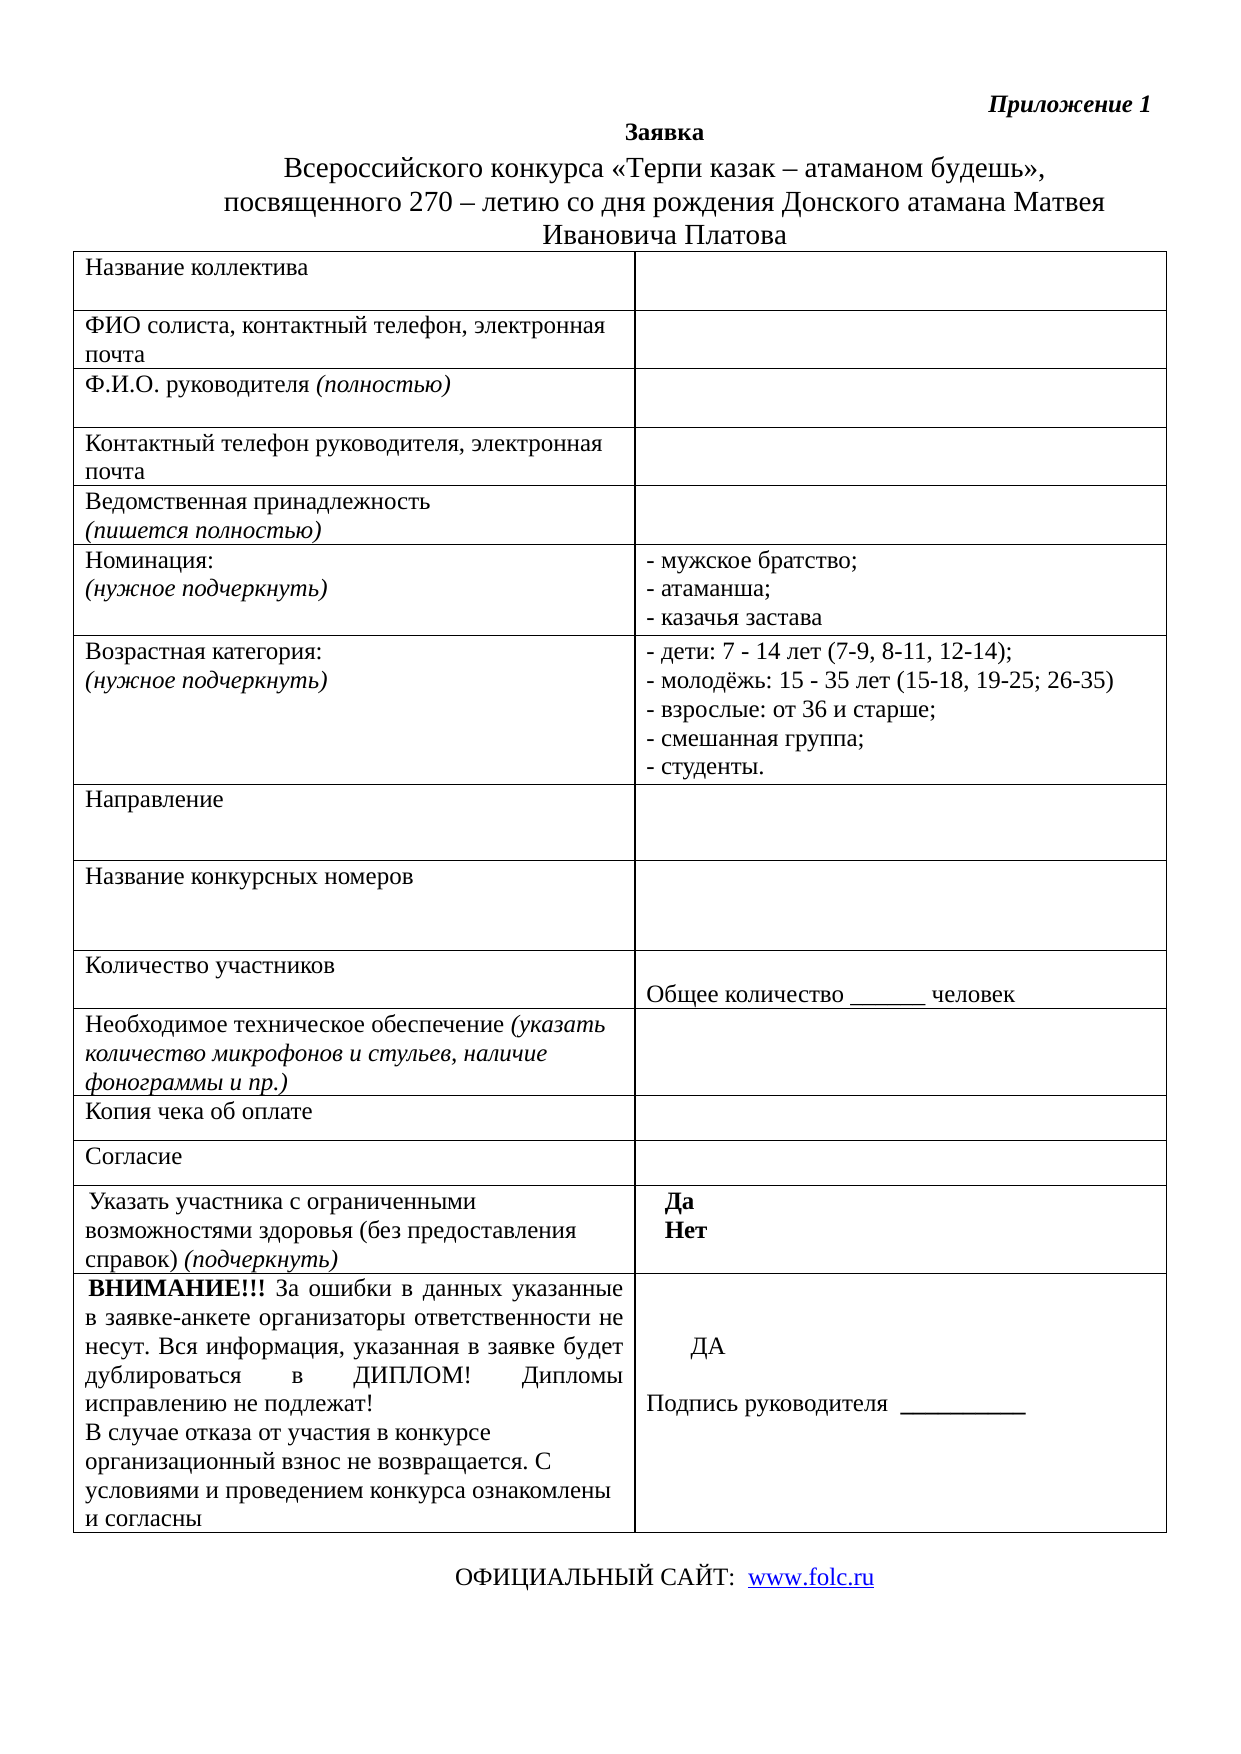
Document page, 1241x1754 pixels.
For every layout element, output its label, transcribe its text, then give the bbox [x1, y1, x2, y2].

table_cell Ведомственная принадлежность (пишется полностью) [74, 486, 634, 544]
table_cell [636, 785, 1166, 860]
text Приложение 1 [177, 89, 1152, 117]
text Заявка [177, 117, 1152, 146]
text Всероссийского конкурса «Терпи казак – атаманом будешь», [177, 150, 1152, 184]
table_cell ВНИМАНИЕ!!! За ошибки в данных указанные в заявке-анкете организаторы ответственности не несут. Вся информация, указанная в заявке будет дублироваться в ДИПЛОМ! Дипломы исправлению не подлежат! В случае отказа от участия в конкурсе организационный взнос не возвращается. С условиями и проведением конкурса ознакомлены и согласны [74, 1274, 634, 1532]
text ОФИЦИАЛЬНЫЙ САЙТ: www.folc.ru [177, 1562, 1152, 1591]
table_header [636, 252, 1166, 309]
table_cell Необходимое техническое обеспечение (указать количество микрофонов и стульев, наличие фонограммы и пр.) [74, 1009, 634, 1095]
table_cell - мужское братство; - атаманша; - казачья застава [636, 545, 1166, 635]
table_cell Общее количество ______ человек [636, 951, 1166, 1008]
table_cell [636, 1141, 1166, 1185]
table_cell Указать участника с ограниченными возможностями здоровья (без предоставления справок) (подчеркнуть) [74, 1186, 634, 1272]
table_header Название коллектива [74, 252, 634, 309]
table_cell [636, 369, 1166, 427]
table_cell [636, 861, 1166, 949]
table_cell [636, 1009, 1166, 1095]
table_cell [636, 1096, 1166, 1140]
table_cell Да Нет [636, 1186, 1166, 1272]
table_cell [636, 486, 1166, 544]
table_cell Ф.И.О. руководителя (полностью) [74, 369, 634, 427]
table_cell Количество участников [74, 951, 634, 1008]
table_cell Контактный телефон руководителя, электронная почта [74, 428, 634, 485]
table_cell Возрастная категория: (нужное подчеркнуть) [74, 636, 634, 783]
table_cell - дети: 7 - 14 лет (7-9, 8-11, 12-14); - молодёжь: 15 - 35 лет (15-18, 19-25; 26-35) - взрослые: от 36 и старше; - смешанная группа; - студенты. [636, 636, 1166, 783]
table_cell [636, 311, 1166, 368]
table_cell Номинация: (нужное подчеркнуть) [74, 545, 634, 635]
table_cell Копия чека об оплате [74, 1096, 634, 1140]
table_cell [636, 428, 1166, 485]
table_cell Согласие [74, 1141, 634, 1185]
table_cell ДА Подпись руководителя __________ [636, 1274, 1166, 1532]
table_cell Направление [74, 785, 634, 860]
text посвященного 270 – летию со дня рождения Донского атамана Матвея Ивановича Платова [177, 184, 1152, 251]
table_cell Название конкурсных номеров [74, 861, 634, 949]
table_cell ФИО солиста, контактный телефон, электронная почта [74, 311, 634, 368]
